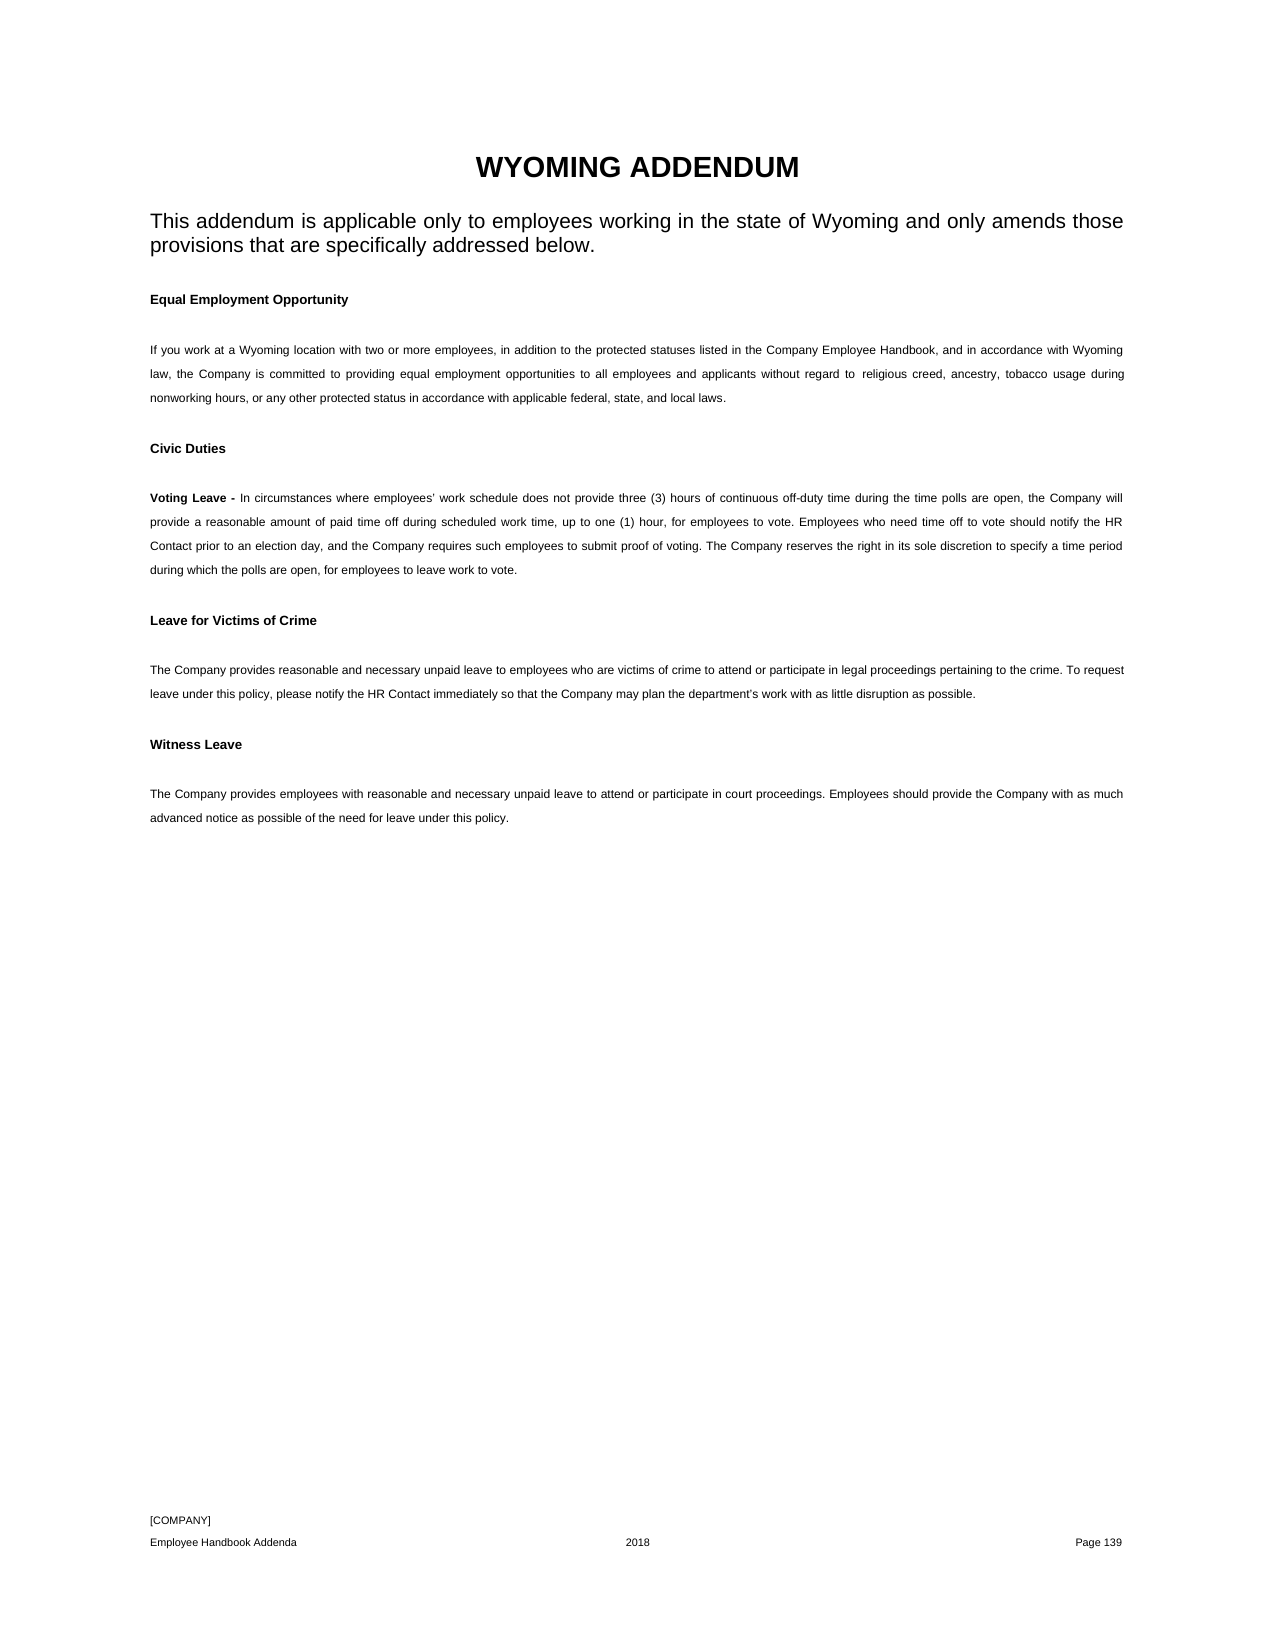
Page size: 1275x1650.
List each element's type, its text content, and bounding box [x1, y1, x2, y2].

list Witness Leave [150, 726, 1125, 752]
list If you work at a Wyoming location with two or more employees, in addition to the protected statuses listed in the Company Employee Handbook, and in accordance with Wyoming law, the Company is committed to providing equal employment opportunities to all employees and applicants without regard to religious creed, ancestry, tobacco usage during nonworking hours, or any other protected status in accordance with applicable federal, state, and local laws. [150, 333, 1125, 405]
list This addendum is applicable only to employees working in the state of Wyoming and only amends those provisions that are specifically addressed below. [150, 208, 1125, 256]
list Leave for Victims of Crime [150, 602, 1125, 628]
list The Company provides reasonable and necessary unpaid leave to employees who are victims of crime to attend or participate in legal proceedings pertaining to the crime. To request leave under this policy, please notify the HR Contact immediately so that the Company may plan the department’s work with as little disruption as possible. [150, 653, 1125, 701]
list WYOMING ADDENDUM [150, 150, 1125, 183]
list Civic Duties [150, 430, 1125, 456]
list The Company provides employees with reasonable and necessary unpaid leave to attend or participate in court proceedings. Employees should provide the Company with as much advanced notice as possible of the need for leave under this policy. [150, 777, 1125, 825]
list Voting Leave - In circumstances where employees’ work schedule does not provide three (3) hours of continuous off-duty time during the time polls are open, the Company will provide a reasonable amount of paid time off during scheduled work time, up to one (1) hour, for employees to vote. Employees who need time off to vote should notify the HR Contact prior to an election day, and the Company requires such employees to submit proof of voting. The Company reserves the right in its sole discretion to specify a time period during which the polls are open, for employees to leave work to vote. [150, 481, 1125, 577]
list Equal Employment Opportunity [150, 281, 1125, 308]
